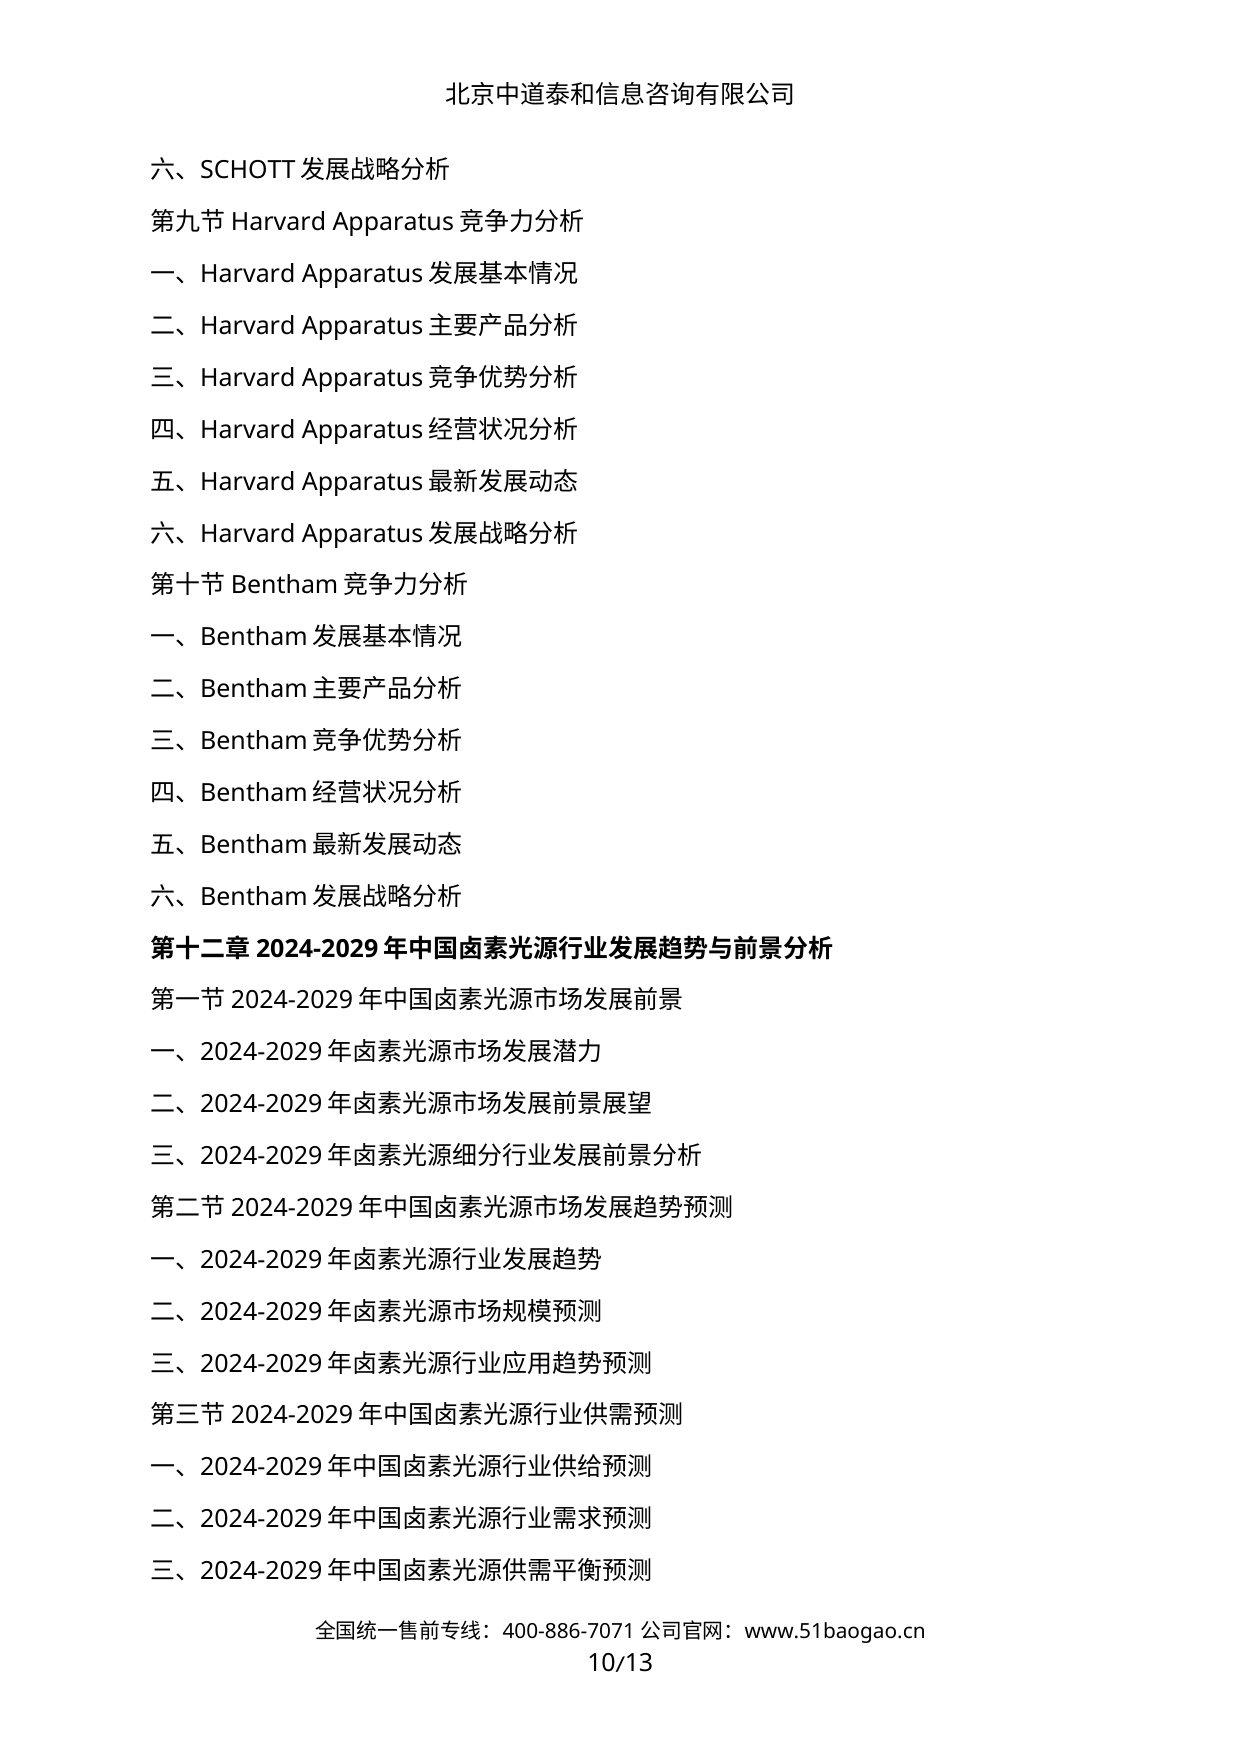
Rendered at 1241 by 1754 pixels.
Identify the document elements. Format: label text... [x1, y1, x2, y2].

text 一、2024-2029年中国卤素光源行业供给预测 [150, 1447, 1090, 1483]
text 五、Harvard Apparatus最新发展动态 [150, 461, 1090, 497]
text 一、Bentham发展基本情况 [150, 617, 1090, 653]
text 四、Bentham经营状况分析 [150, 772, 1090, 809]
text 一、Harvard Apparatus发展基本情况 [150, 254, 1090, 290]
text 第一节 2024-2029年中国卤素光源市场发展前景 [150, 980, 1090, 1016]
text 六、Harvard Apparatus发展战略分析 [150, 513, 1090, 549]
text 二、2024-2029年卤素光源市场规模预测 [150, 1291, 1090, 1327]
text 二、2024-2029年中国卤素光源行业需求预测 [150, 1499, 1090, 1535]
text 第十二章 2024-2029年中国卤素光源行业发展趋势与前景分析 [150, 928, 1090, 964]
text 四、Harvard Apparatus经营状况分析 [150, 409, 1090, 446]
text 五、Bentham最新发展动态 [150, 824, 1090, 861]
text 六、Bentham发展战略分析 [150, 876, 1090, 912]
text 二、Bentham主要产品分析 [150, 669, 1090, 705]
text 一、2024-2029年卤素光源行业发展趋势 [150, 1239, 1090, 1276]
text 第三节 2024-2029年中国卤素光源行业供需预测 [150, 1395, 1090, 1431]
text 第九节 Harvard Apparatus竞争力分析 [150, 202, 1090, 238]
text 三、2024-2029年中国卤素光源供需平衡预测 [150, 1551, 1090, 1587]
text 第十节 Bentham竞争力分析 [150, 565, 1090, 601]
text 三、Bentham竞争优势分析 [150, 721, 1090, 757]
text 三、2024-2029年卤素光源细分行业发展前景分析 [150, 1136, 1090, 1172]
text 一、2024-2029年卤素光源市场发展潜力 [150, 1032, 1090, 1068]
text 六、SCHOTT发展战略分析 [150, 150, 1090, 186]
text 三、Harvard Apparatus竞争优势分析 [150, 357, 1090, 394]
text 三、2024-2029年卤素光源行业应用趋势预测 [150, 1343, 1090, 1379]
text 二、2024-2029年卤素光源市场发展前景展望 [150, 1084, 1090, 1120]
text 第二节 2024-2029年中国卤素光源市场发展趋势预测 [150, 1187, 1090, 1224]
text 二、Harvard Apparatus主要产品分析 [150, 306, 1090, 342]
